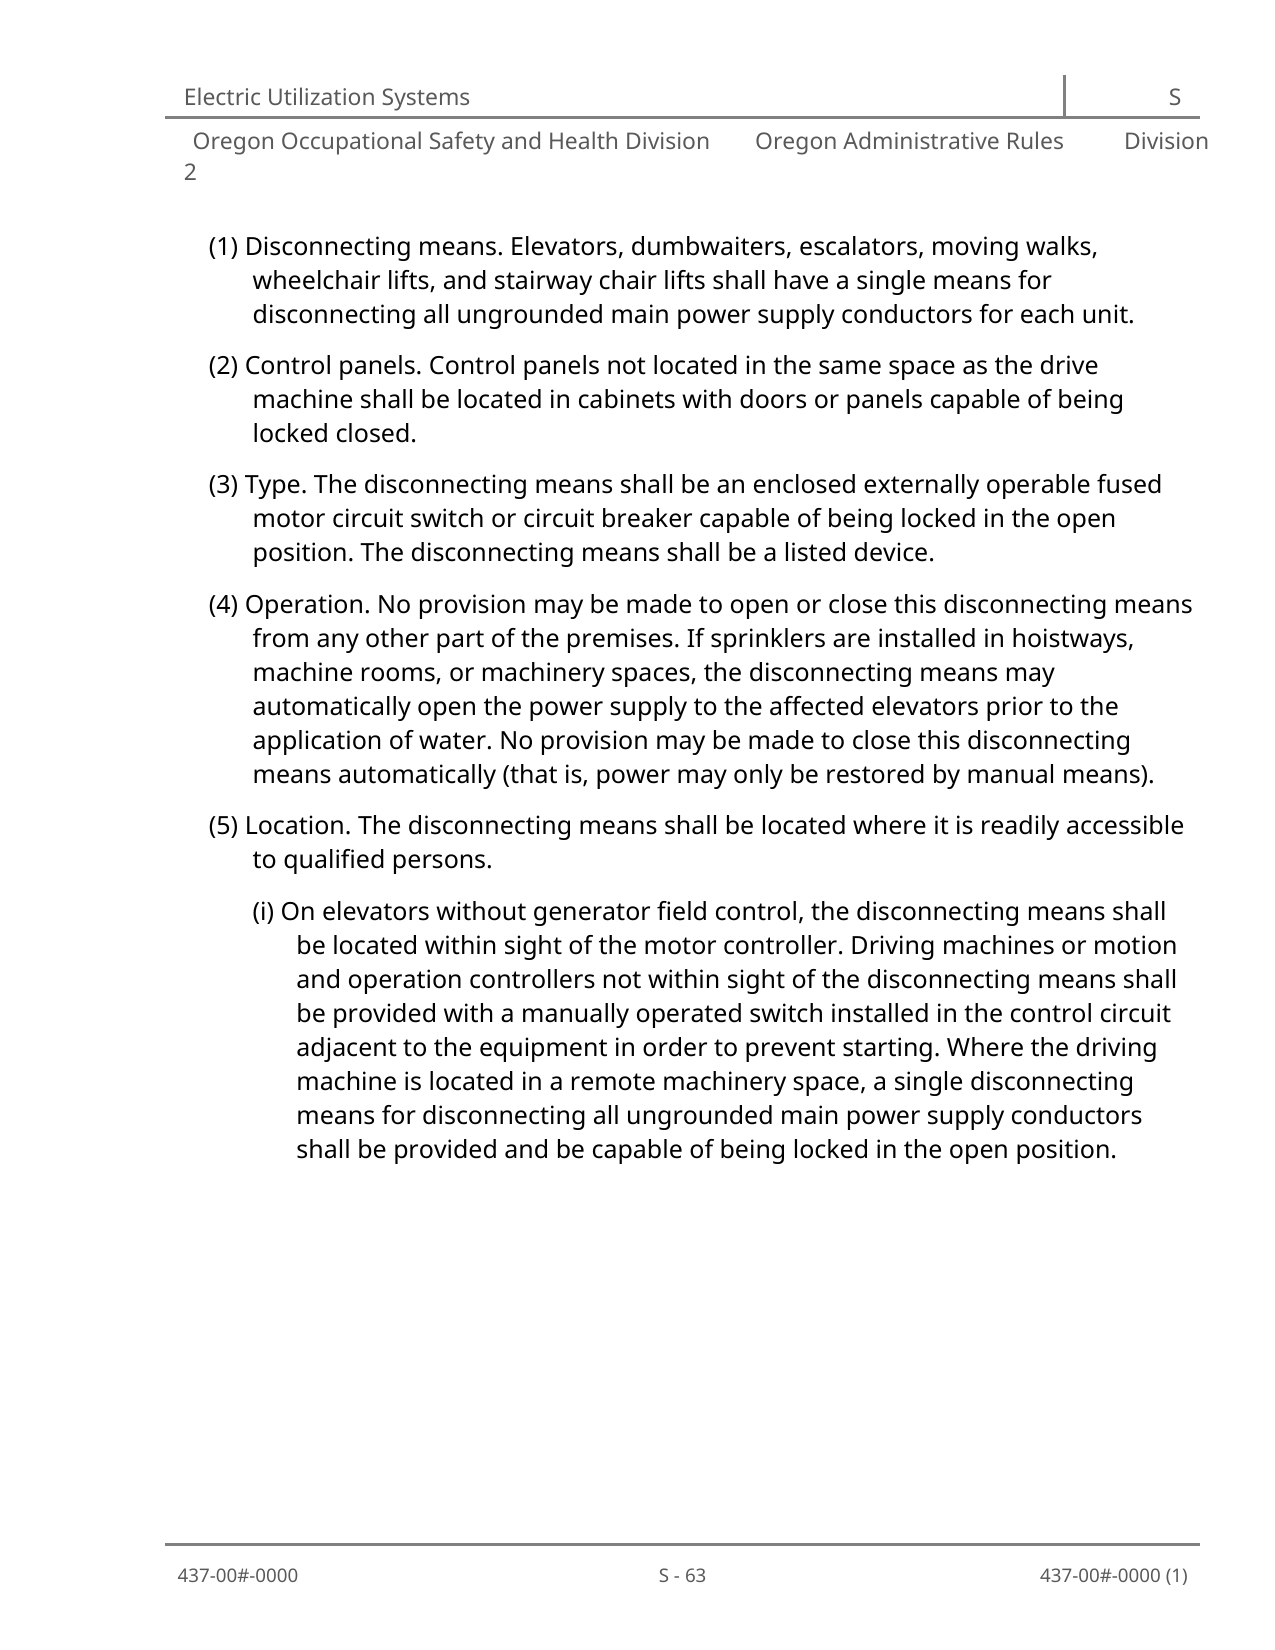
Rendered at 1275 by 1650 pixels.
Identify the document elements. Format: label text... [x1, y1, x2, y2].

list (3) Type. The disconnecting means shall be an enclosed externally operable fused motor circuit switch or circuit breaker capable of being locked in the open position. The disconnecting means shall be a listed device. [209, 467, 1200, 569]
list (1) Disconnecting means. Elevators, dumbwaiters, escalators, moving walks, wheelchair lifts, and stairway chair lifts shall have a single means for disconnecting all ungrounded main power supply conductors for each unit. [209, 225, 1200, 330]
list (i) On elevators without generator field control, the disconnecting means shall be located within sight of the motor controller. Driving machines or motion and operation controllers not within sight of the disconnecting means shall be provided with a manually operated switch installed in the control circuit adjacent to the equipment in order to prevent starting. Where the driving machine is located in a remote machinery space, a single disconnecting means for disconnecting all ungrounded main power supply conductors shall be provided and be capable of being locked in the open position. [252, 893, 1200, 1166]
list (4) Operation. No provision may be made to open or close this disconnecting means from any other part of the premises. If sprinklers are installed in hoistways, machine rooms, or machinery spaces, the disconnecting means may automatically open the power supply to the affected elevators prior to the application of water. No provision may be made to close this disconnecting means automatically (that is, power may only be restored by manual means). [209, 586, 1200, 791]
list (5) Location. The disconnecting means shall be located where it is readily accessible to qualified persons. [209, 808, 1200, 876]
list (2) Control panels. Control panels not located in the same space as the drive machine shall be located in cabinets with doors or panels capable of being locked closed. [209, 348, 1200, 450]
